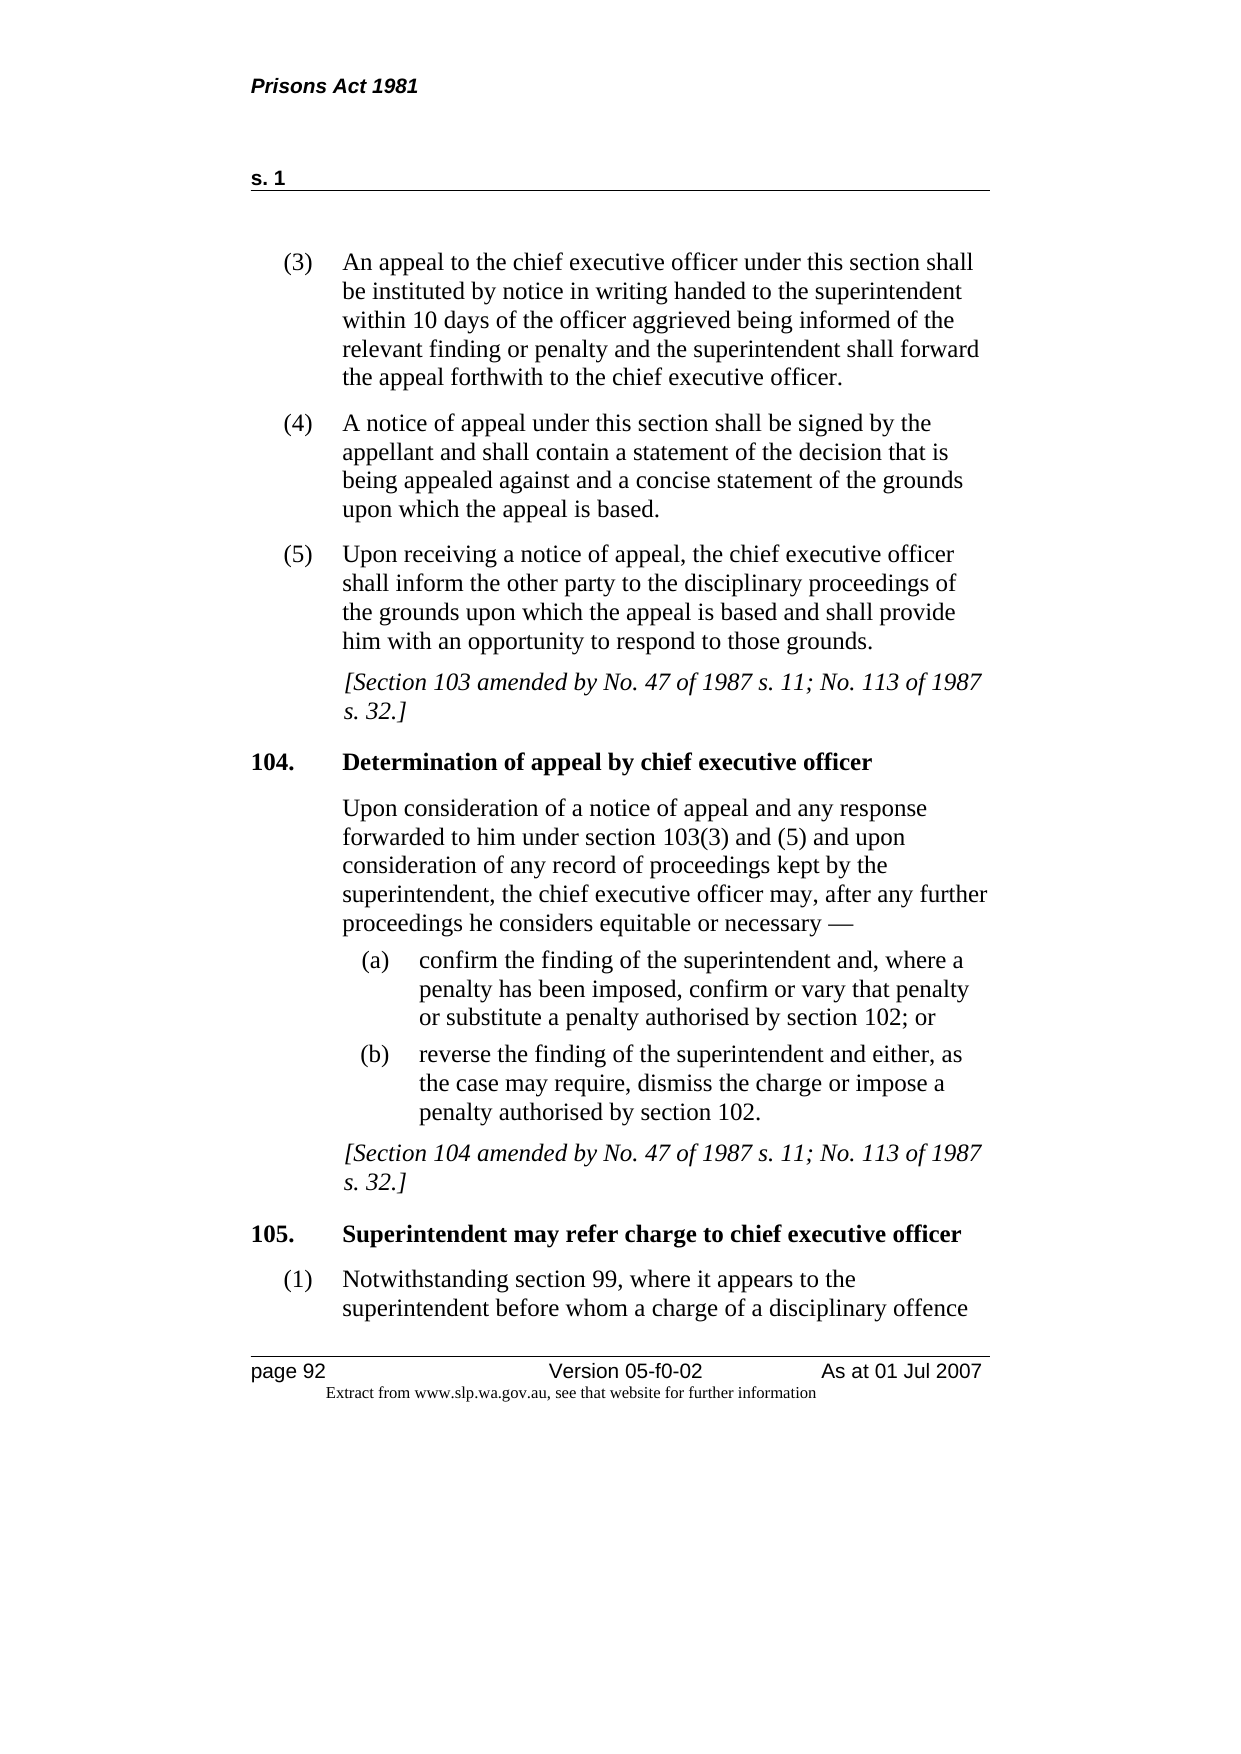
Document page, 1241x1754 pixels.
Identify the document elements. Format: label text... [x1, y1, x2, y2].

subtitle 104. Determination of appeal by chief executive officer [251, 747, 990, 776]
subtitle 105. Superintendent may refer charge to chief executive officer [251, 1219, 990, 1247]
text (4) A notice of appeal under this section shall be signed by the appellant and shall contain a statement of the decision that is being appealed against and a concise statement of the grounds upon which the appeal is based. [251, 408, 990, 523]
text (5) Upon receiving a notice of appeal, the chief executive officer shall inform the other party to the disciplinary proceedings of the grounds upon which the appeal is based and shall provide him with an opportunity to respond to those grounds. [251, 539, 990, 654]
text (a) confirm the finding of the superintendent and, where a penalty has been imposed, confirm or vary that penalty or substitute a penalty authorised by section 102; or [251, 945, 990, 1031]
text [Section 103 amended by No. 47 of 1987 s. 11; No. 113 of 1987 s. 32.] [251, 667, 990, 724]
text [Section 104 amended by No. 47 of 1987 s. 11; No. 113 of 1987 s. 32.] [251, 1138, 990, 1196]
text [251, 1264, 990, 1322]
text (3) An appeal to the chief executive officer under this section shall be instituted by notice in writing handed to the superintendent within 10 days of the officer aggrieved being informed of the relevant finding or penalty and the superintendent shall forward the appeal forthwith to the chief executive officer. [251, 247, 990, 391]
text Upon consideration of a notice of appeal and any response forwarded to him under section 103(3) and (5) and upon consideration of any record of proceedings kept by the superintendent, the chief executive officer may, after any further proceedings he considers equitable or necessary — [251, 793, 990, 937]
text (b) reverse the finding of the superintendent and either, as the case may require, dismiss the charge or impose a penalty authorised by section 102. [251, 1039, 990, 1126]
